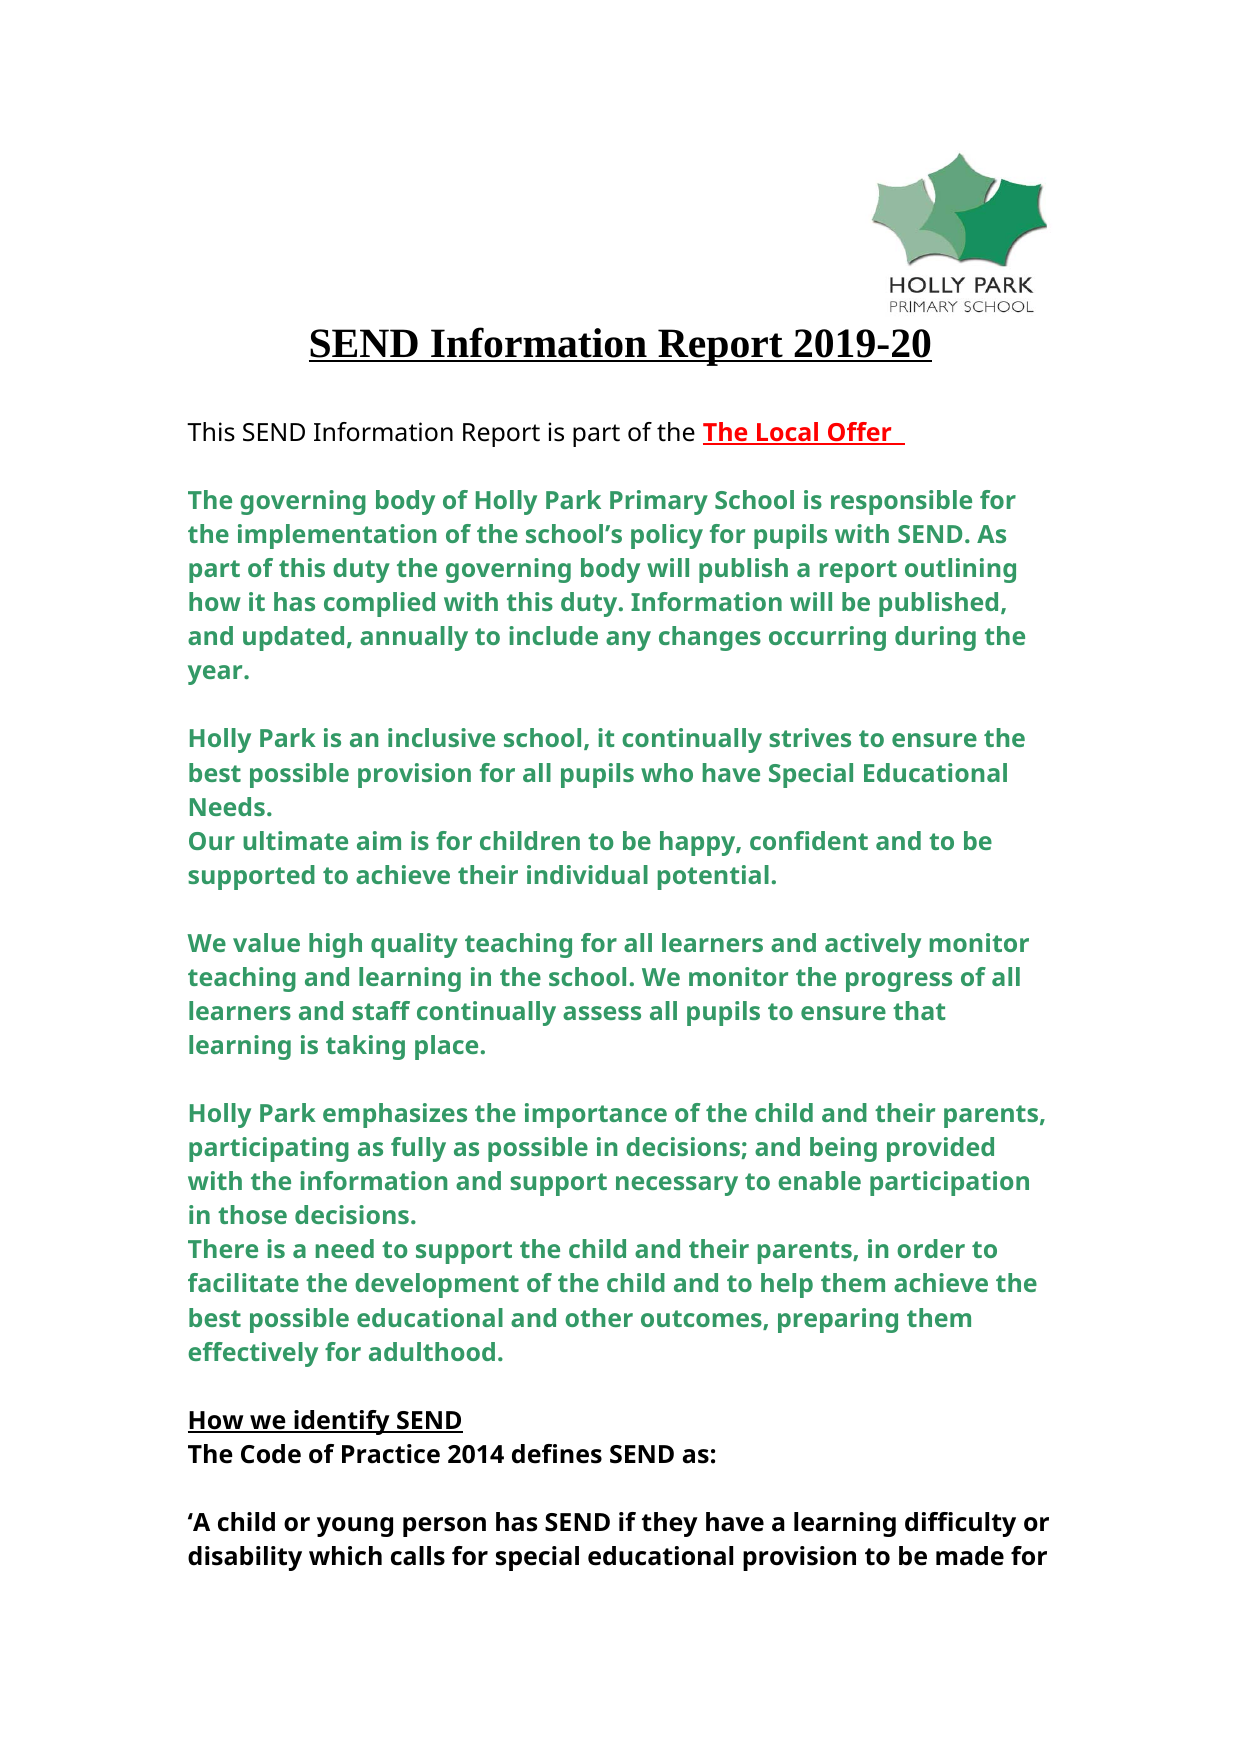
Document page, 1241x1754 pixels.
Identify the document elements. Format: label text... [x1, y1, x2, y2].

text Holly Park emphasizes the importance of the child and their parents, participating as fully as possible in decisions; and being provided with the information and support necessary to enable participation in those decisions. [187, 1096, 1053, 1232]
text Our ultimate aim is for children to be happy, confident and to be supported to achieve their individual potential. [187, 823, 1053, 891]
text This SEND Information Report is part of the The Local Offer [187, 414, 1053, 449]
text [187, 1504, 1053, 1573]
text The Code of Practice 2014 defines SEND as: [187, 1436, 1053, 1471]
text Holly Park is an inclusive school, it continually strives to ensure the best possible provision for all pupils who have Special Educational Needs. [187, 721, 1053, 823]
picture [865, 150, 1053, 319]
text The governing body of Holly Park Primary School is responsible for the implementation of the school’s policy for pupils with SEND. As part of this duty the governing body will publish a report outlining how it has complied with this duty. Information will be published, and updated, annually to include any changes occurring during the year. [187, 483, 1053, 687]
text We value high quality teaching for all learners and actively monitor teaching and learning in the school. We monitor the progress of all learners and staff continually assess all pupils to ensure that learning is taking place. [187, 926, 1053, 1062]
text SEND Information Report 2019-20 [187, 319, 1053, 367]
text How we identify SEND [187, 1402, 1053, 1436]
text There is a need to support the child and their parents, in order to facilitate the development of the child and to help them achieve the best possible educational and other outcomes, preparing them effectively for adulthood. [187, 1232, 1053, 1368]
